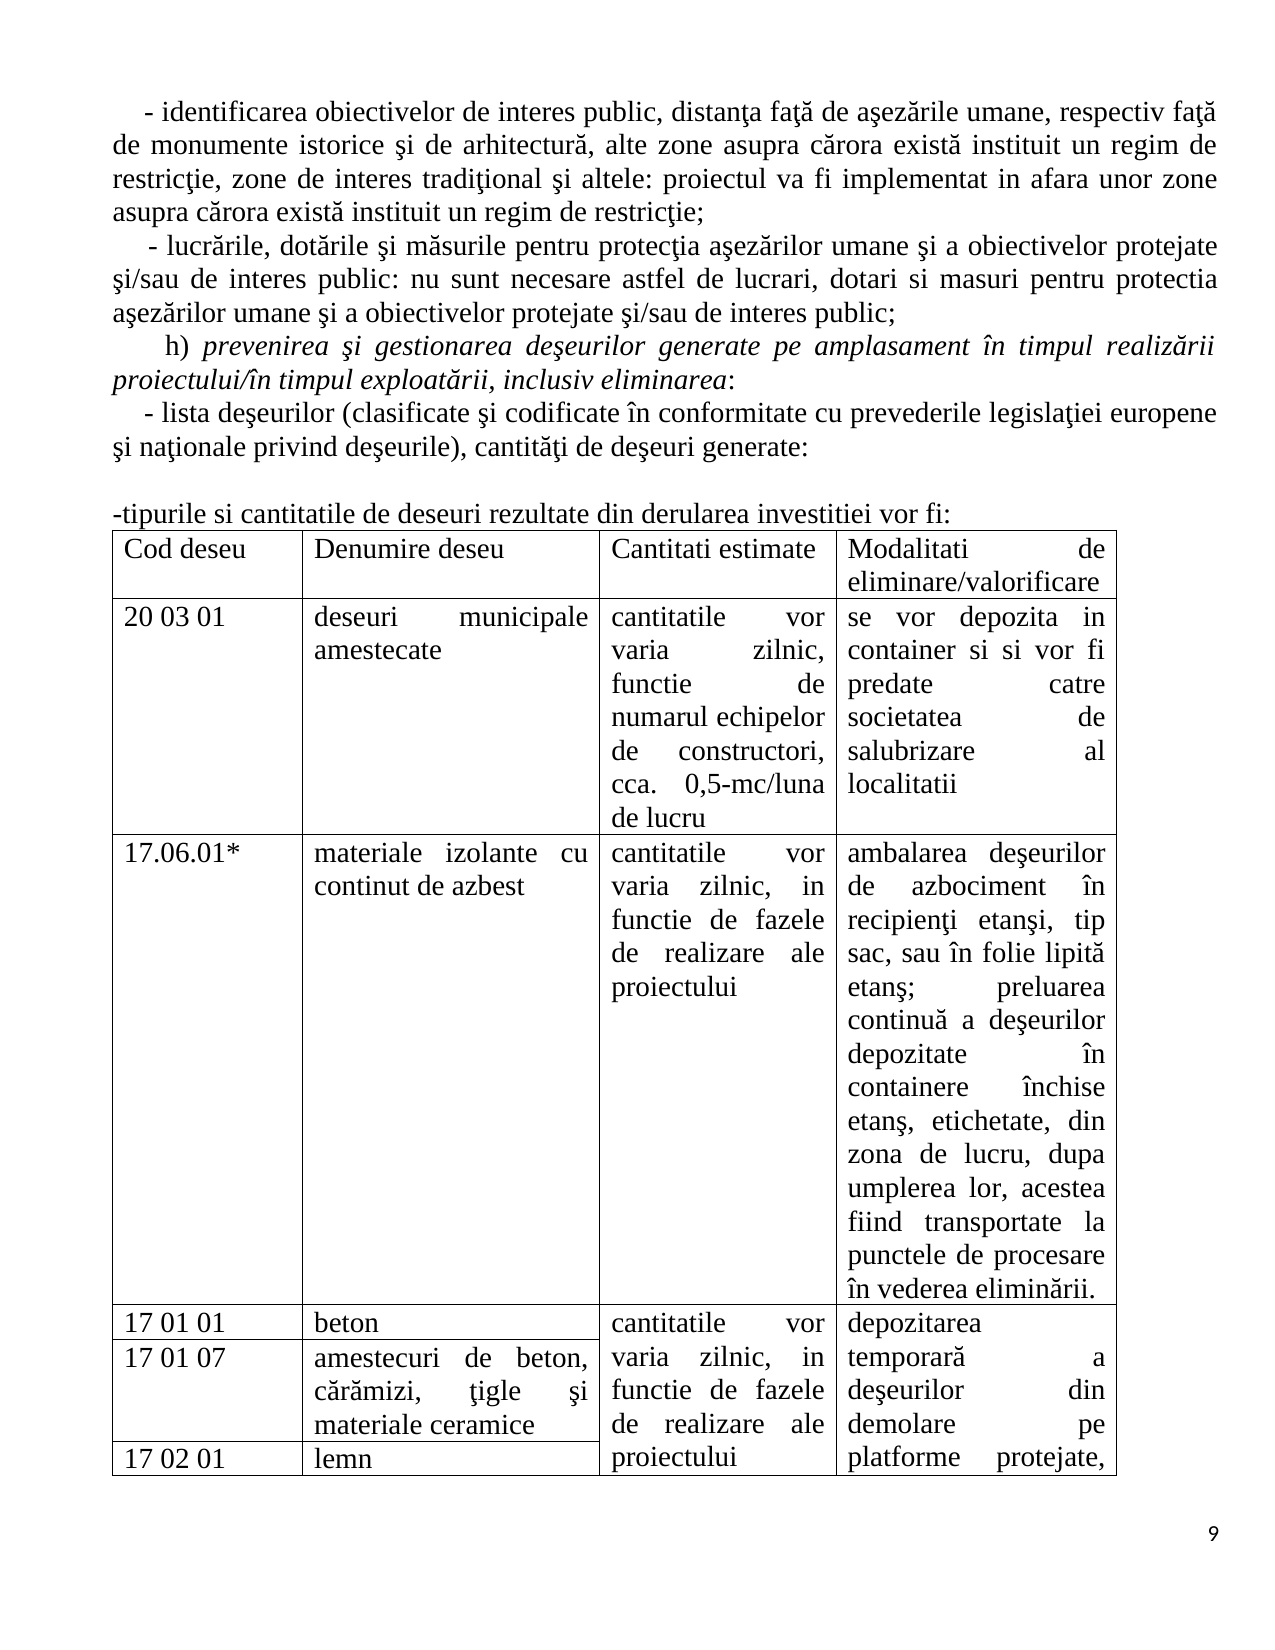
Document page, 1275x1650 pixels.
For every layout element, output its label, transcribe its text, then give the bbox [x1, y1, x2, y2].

text - lucrările, dotările şi măsurile pentru protecţia aşezărilor umane şi a obiectivelor protejate şi/sau de interes public: nu sunt necesare astfel de lucrari, dotari si masuri pentru protectia aşezărilor umane şi a obiectivelor protejate şi/sau de interes public; [112, 228, 1219, 328]
table_cell 17 01 07 [113, 1340, 302, 1441]
table_cell depozitarea temporară a deşeurilor din demolare pe platforme protejate, special amenajate si in containere metalice; evacuarea deseurilor se va realiza astfel incat sa se evite formarea de stocuri [837, 1305, 1116, 1475]
table_header Cantitati estimate [600, 531, 836, 598]
table_cell deseuri municipale amestecate [303, 599, 599, 834]
table_cell lemn [303, 1442, 599, 1475]
table_cell beton [303, 1305, 599, 1339]
table_header Denumire deseu [303, 531, 599, 598]
text - lista deşeurilor (clasificate şi codificate în conformitate cu prevederile legislaţiei europene şi naţionale privind deşeurile), cantităţi de deşeuri generate: [112, 396, 1219, 463]
text -tipurile si cantitatile de deseuri rezultate din derularea investitiei vor fi: [112, 496, 1219, 530]
table_header Modalitati de eliminare/valorificare [837, 531, 1116, 598]
table_cell cantitatile vor varia zilnic, in functie de fazele de realizare ale proiectului [600, 835, 836, 1304]
table_cell ambalarea deşeurilor de azbociment în recipienţi etanşi, tip sac, sau în folie lipită etanş; preluarea continuă a deşeurilor depozitate în containere închise etanş, etichetate, din zona de lucru, dupa umplerea lor, acestea fiind transportate la punctele de procesare în vederea eliminării. [837, 835, 1116, 1304]
text - identificarea obiectivelor de interes public, distanţa faţă de aşezările umane, respectiv faţă de monumente istorice şi de arhitectură, alte zone asupra cărora există instituit un regim de restricţie, zone de interes tradiţional şi altele: proiectul va fi implementat in afara unor zone asupra cărora există instituit un regim de restricţie; [112, 94, 1219, 228]
table_cell 17 01 01 [113, 1305, 302, 1339]
table_cell se vor depozita in container si si vor fi predate catre societatea de salubrizare al localitatii [837, 599, 1116, 834]
table_cell cantitatile vor varia zilnic, functie de numarul echipelor de constructori, cca. 0,5-mc/luna de lucru [600, 599, 836, 834]
table_cell amestecuri de beton, cărămizi, ţigle şi materiale ceramice [303, 1340, 599, 1441]
table_cell materiale izolante cu continut de azbest [303, 835, 599, 1304]
table_cell 20 03 01 [113, 599, 302, 834]
table_cell 17 02 01 [113, 1442, 302, 1475]
table_cell 17.06.01* [113, 835, 302, 1304]
table_cell cantitatile vor varia zilnic, in functie de fazele de realizare ale proiectului [600, 1305, 836, 1475]
table_header Cod deseu [113, 531, 302, 598]
text h) prevenirea şi gestionarea deşeurilor generate pe amplasament în timpul realizării proiectului/în timpul exploatării, inclusiv eliminarea: [112, 328, 1219, 396]
